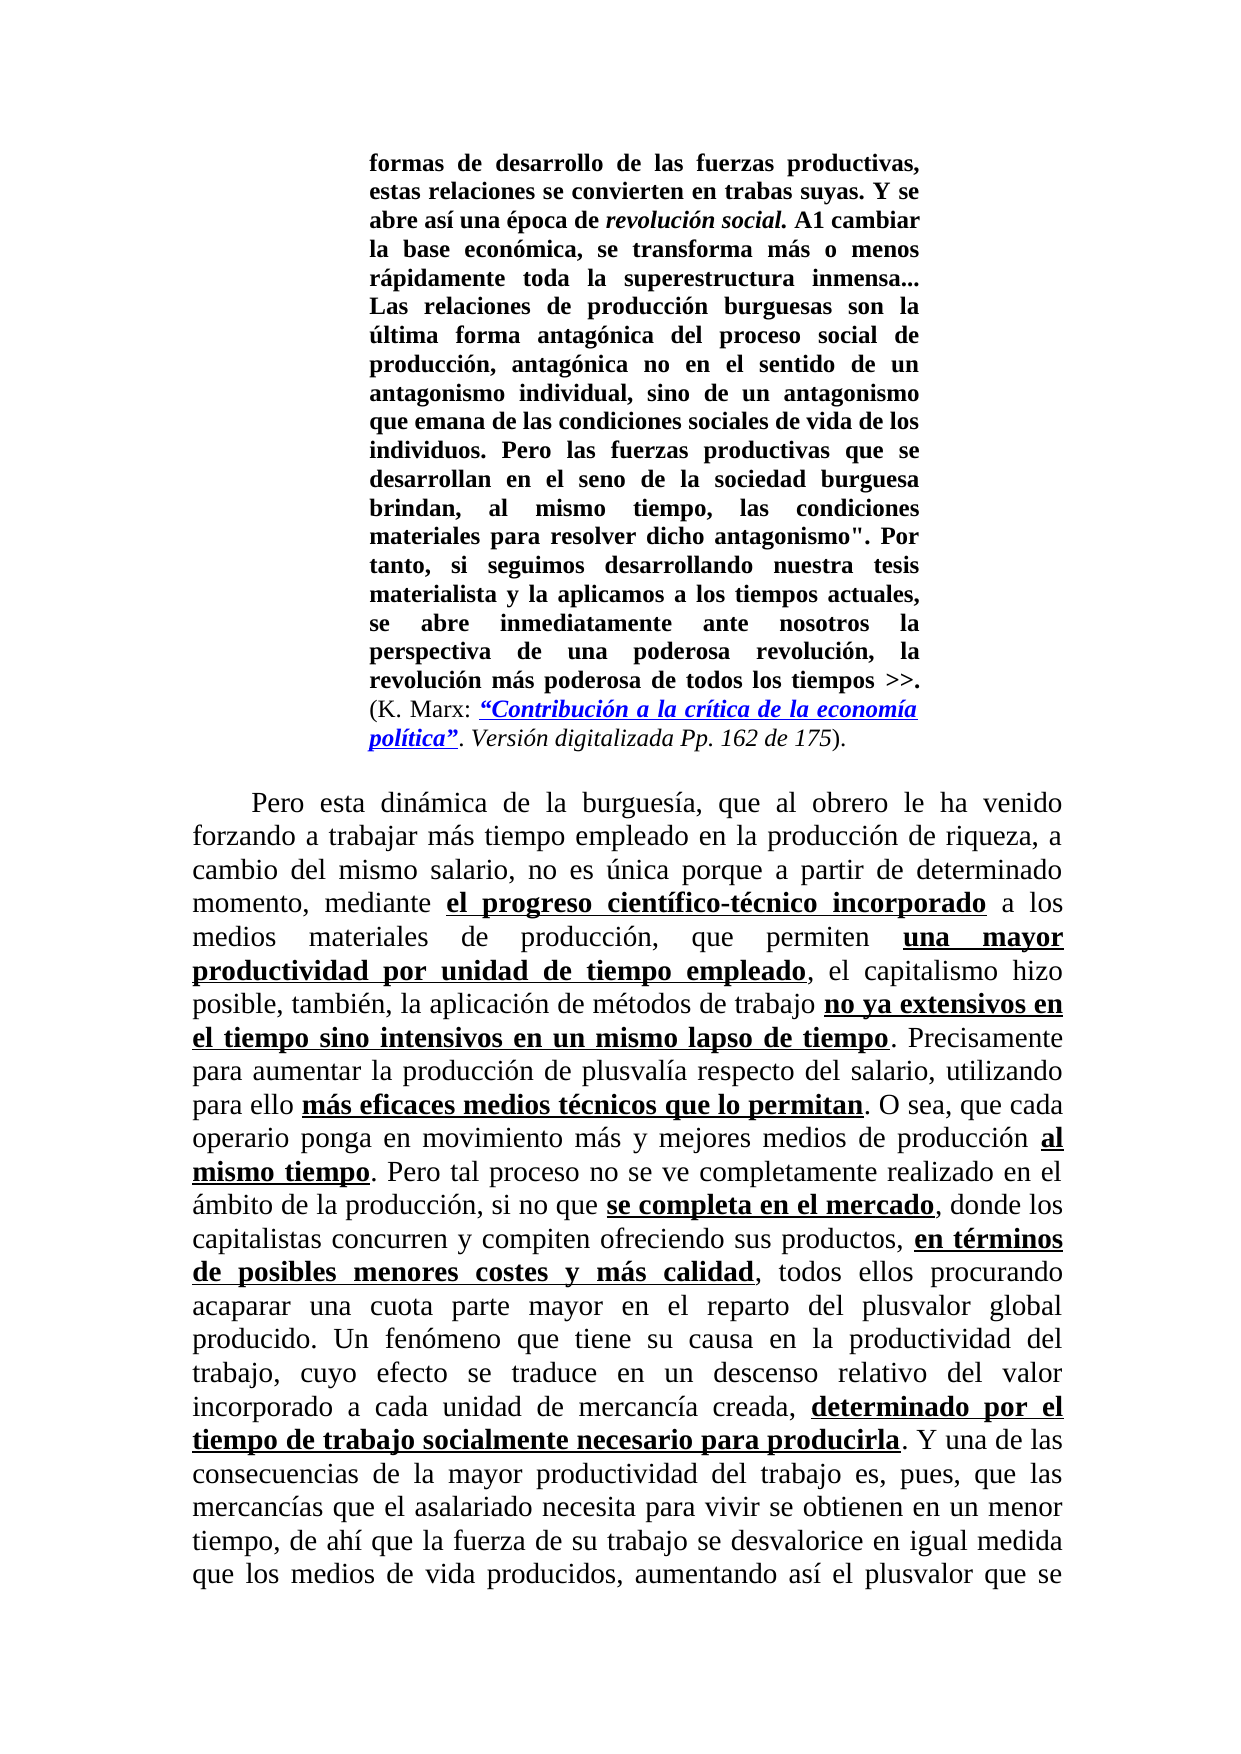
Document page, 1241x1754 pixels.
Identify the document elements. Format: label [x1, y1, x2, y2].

text [369, 148, 920, 751]
text [192, 785, 1063, 1590]
